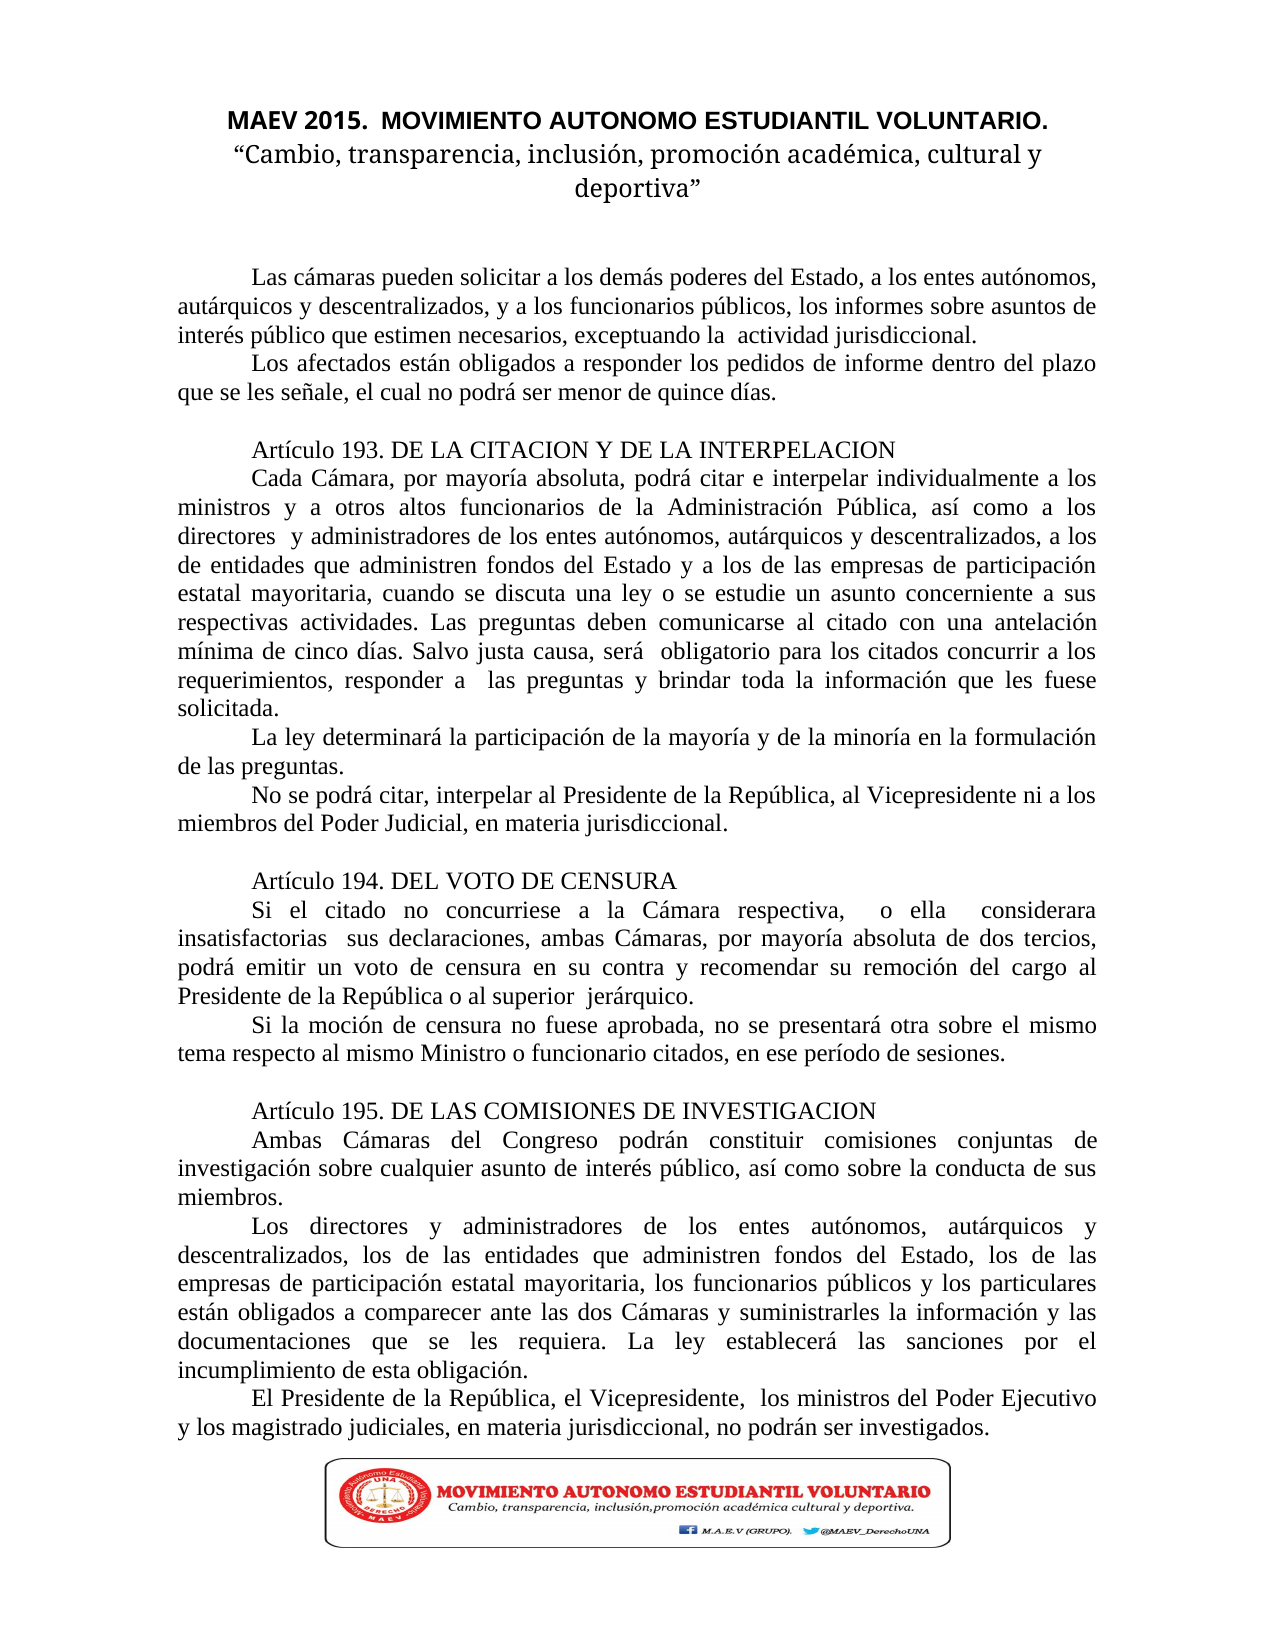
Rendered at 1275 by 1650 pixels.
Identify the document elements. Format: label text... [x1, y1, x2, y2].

text Las cámaras pueden solicitar a los demás poderes del Estado, a los entes autónomos, autárquicos y descentralizados, y a los funcionarios públicos, los informes sobre asuntos de interés público que estimen necesarios, exceptuando la actividad jurisdiccional. [177, 262, 1098, 348]
text Los afectados están obligados a responder los pedidos de informe dentro del plazo que se les señale, el cual no podrá ser menor de quince días. [177, 348, 1098, 406]
text Si el citado no concurriese a la Cámara respectiva, o ella considerara insatisfactorias sus declaraciones, ambas Cámaras, por mayoría absoluta de dos tercios, podrá emitir un voto de censura en su contra y recomendar su remoción del cargo al Presidente de la República o al superior jerárquico. [177, 895, 1098, 1010]
picture [324, 1458, 951, 1548]
text No se podrá citar, interpelar al Presidente de la República, al Vicepresidente ni a los miembros del Poder Judicial, en materia jurisdiccional. [177, 780, 1098, 837]
text Cada Cámara, por mayoría absoluta, podrá citar e interpelar individualmente a los ministros y a otros altos funcionarios de la Administración Pública, así como a los directores y administradores de los entes autónomos, autárquicos y descentralizados, a los de entidades que administren fondos del Estado y a los de las empresas de participación estatal mayoritaria, cuando se discuta una ley o se estudie un asunto concerniente a sus respectivas actividades. Las preguntas deben comunicarse al citado con una antelación mínima de cinco días. Salvo justa causa, será obligatorio para los citados concurrir a los requerimientos, responder a las preguntas y brindar toda la información que les fuese solicitada. [177, 463, 1098, 722]
text Si la moción de censura no fuese aprobada, no se presentará otra sobre el mismo tema respecto al mismo Ministro o funcionario citados, en ese período de sesiones. [177, 1010, 1098, 1067]
text Artículo 193. DE LA CITACION Y DE LA INTERPELACION [177, 435, 1098, 463]
text Artículo 194. DEL VOTO DE CENSURA [177, 866, 1098, 895]
text Ambas Cámaras del Congreso podrán constituir comisiones conjuntas de investigación sobre cualquier asunto de interés público, así como sobre la conducta de sus miembros. [177, 1125, 1098, 1211]
text La ley determinará la participación de la mayoría y de la minoría en la formulación de las preguntas. [177, 722, 1098, 780]
text El Presidente de la República, el Vicepresidente, los ministros del Poder Ejecutivo y los magistrado judiciales, en materia jurisdiccional, no podrán ser investigados. [177, 1383, 1098, 1441]
text Los directores y administradores de los entes autónomos, autárquicos y descentralizados, los de las entidades que administren fondos del Estado, los de las empresas de participación estatal mayoritaria, los funcionarios públicos y los particulares están obligados a comparecer ante las dos Cámaras y suministrarles la información y las documentaciones que se les requiera. La ley establecerá las sanciones por el incumplimiento de esta obligación. [177, 1211, 1098, 1383]
text Artículo 195. DE LAS COMISIONES DE INVESTIGACION [177, 1096, 1098, 1125]
